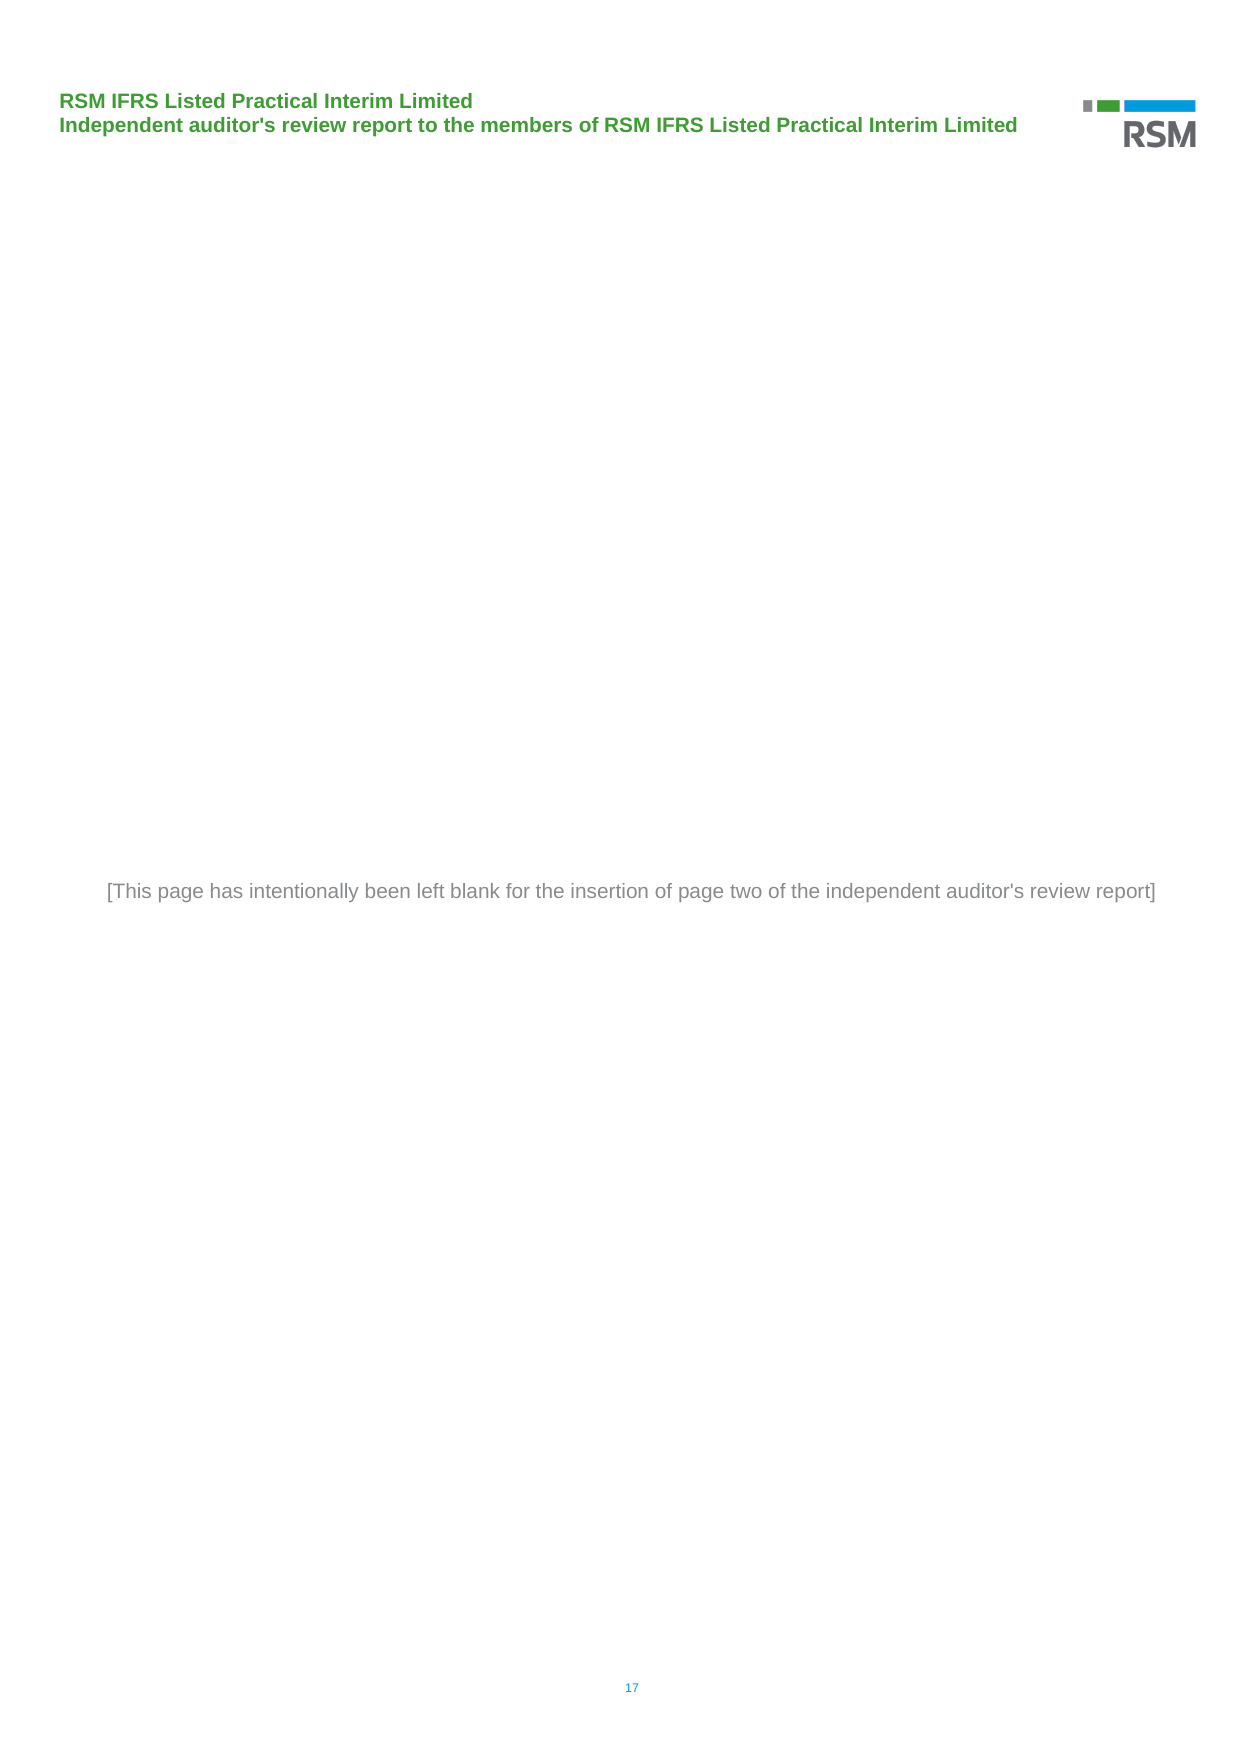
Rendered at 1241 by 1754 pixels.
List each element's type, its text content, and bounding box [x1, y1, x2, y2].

picture [1071, 88, 1207, 159]
text [This page has intentionally been left blank for the insertion of page two of the independent auditor's review report] [59, 879, 1205, 903]
